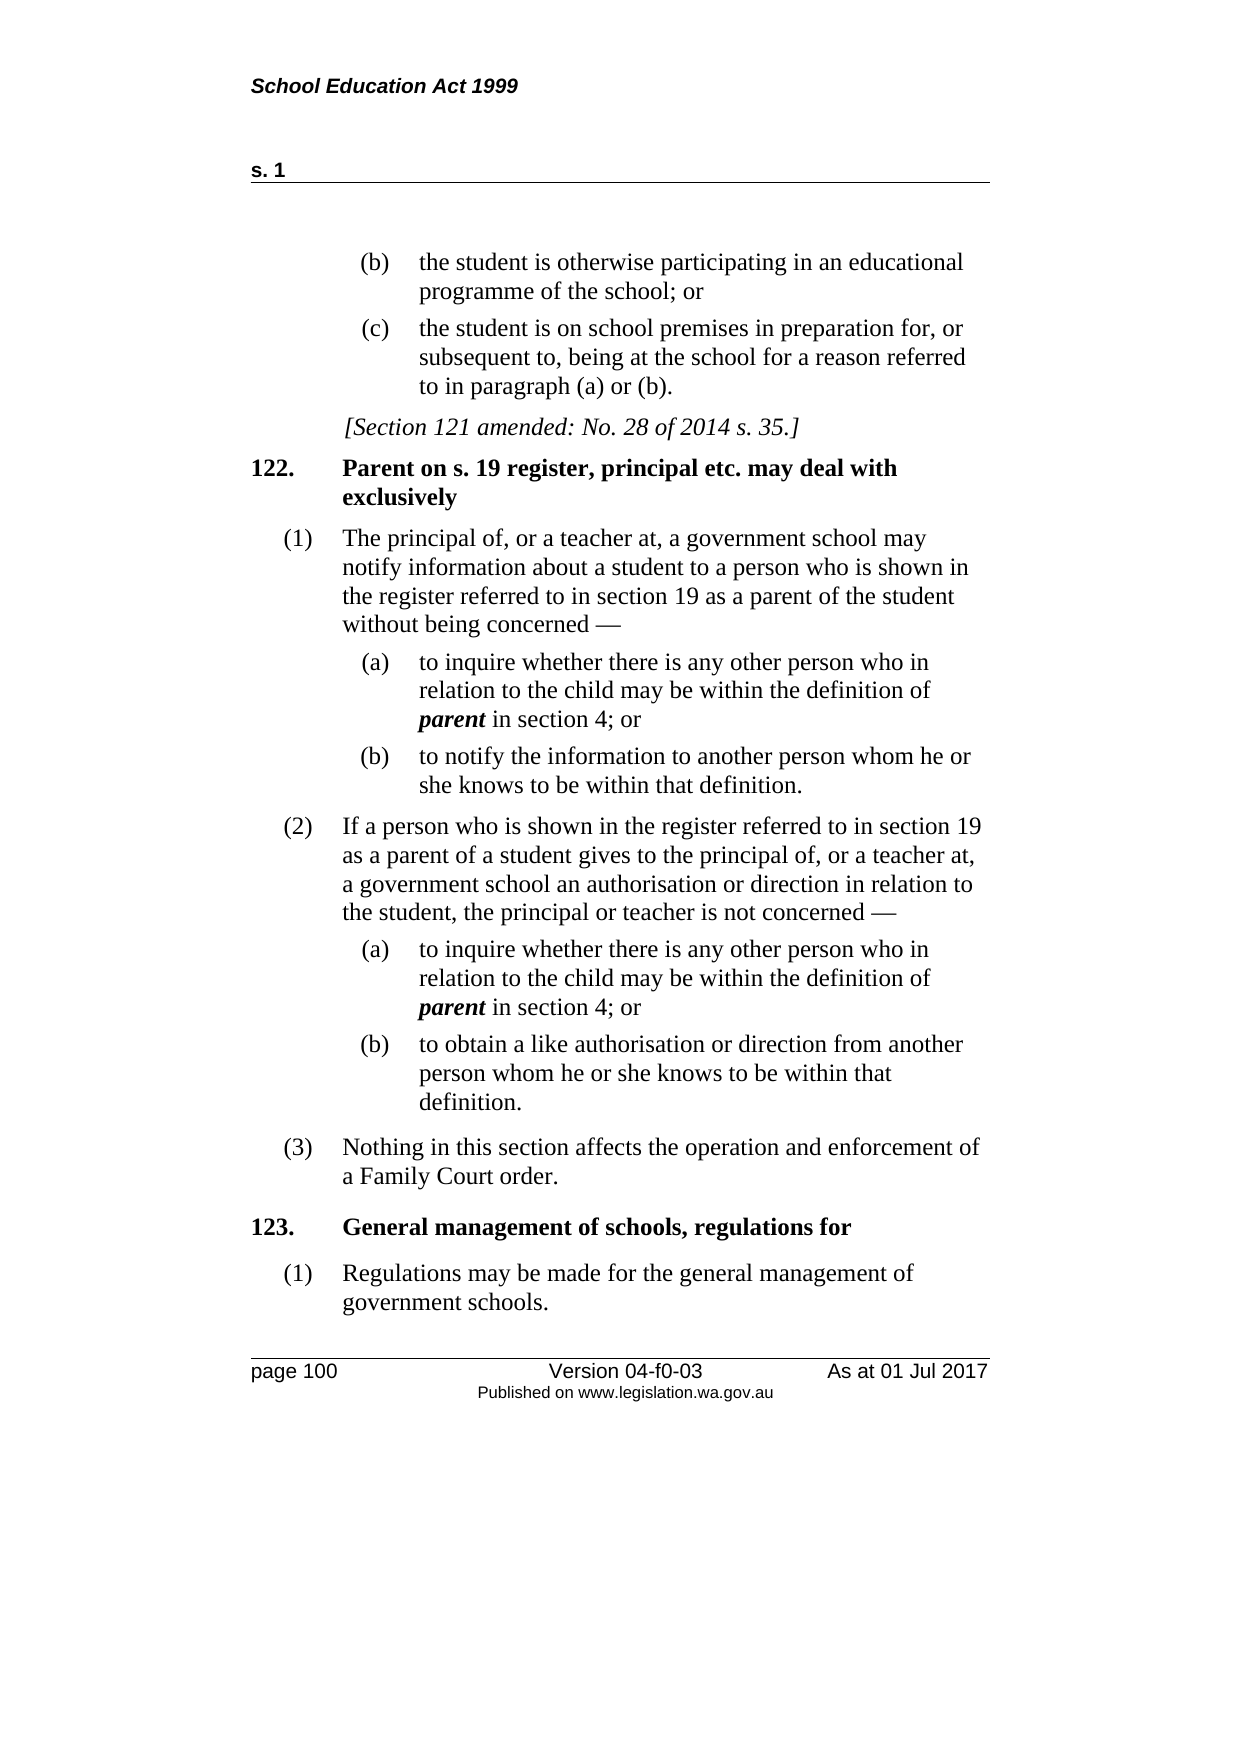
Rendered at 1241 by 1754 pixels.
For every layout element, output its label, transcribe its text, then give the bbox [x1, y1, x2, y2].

text (3) Nothing in this section affects the operation and enforcement of a Family Court order. [251, 1132, 990, 1189]
subtitle 122. Parent on s. 19 register, principal etc. may deal with exclusively [251, 453, 990, 511]
text (1) The principal of, or a teacher at, a government school may notify information about a student to a person who is shown in the register referred to in section 19 as a parent of the student without being concerned — [251, 523, 990, 638]
text (b) to notify the information to another person whom he or she knows to be within that definition. [251, 741, 990, 799]
text (c) the student is on school premises in preparation for, or subsequent to, being at the school for a reason referred to in paragraph (a) or (b). [251, 313, 990, 399]
text [Section 121 amended: No. 28 of 2014 s. 35.] [251, 412, 990, 441]
text (b) to obtain a like authorisation or direction from another person whom he or she knows to be within that definition. [251, 1029, 990, 1115]
text (2) If a person who is shown in the register referred to in section 19 as a parent of a student gives to the principal of, or a teacher at, a government school an authorisation or direction in relation to the student, the principal or teacher is not concerned — [251, 811, 990, 926]
text (1) Regulations may be made for the general management of government schools. [251, 1258, 990, 1315]
text (a) to inquire whether there is any other person who in relation to the child may be within the definition of parent in section 4; or [251, 934, 990, 1021]
text (a) to inquire whether there is any other person who in relation to the child may be within the definition of parent in section 4; or [251, 647, 990, 733]
text (b) the student is otherwise participating in an educational programme of the school; or [251, 247, 990, 305]
subtitle 123. General management of schools, regulations for [251, 1212, 990, 1241]
